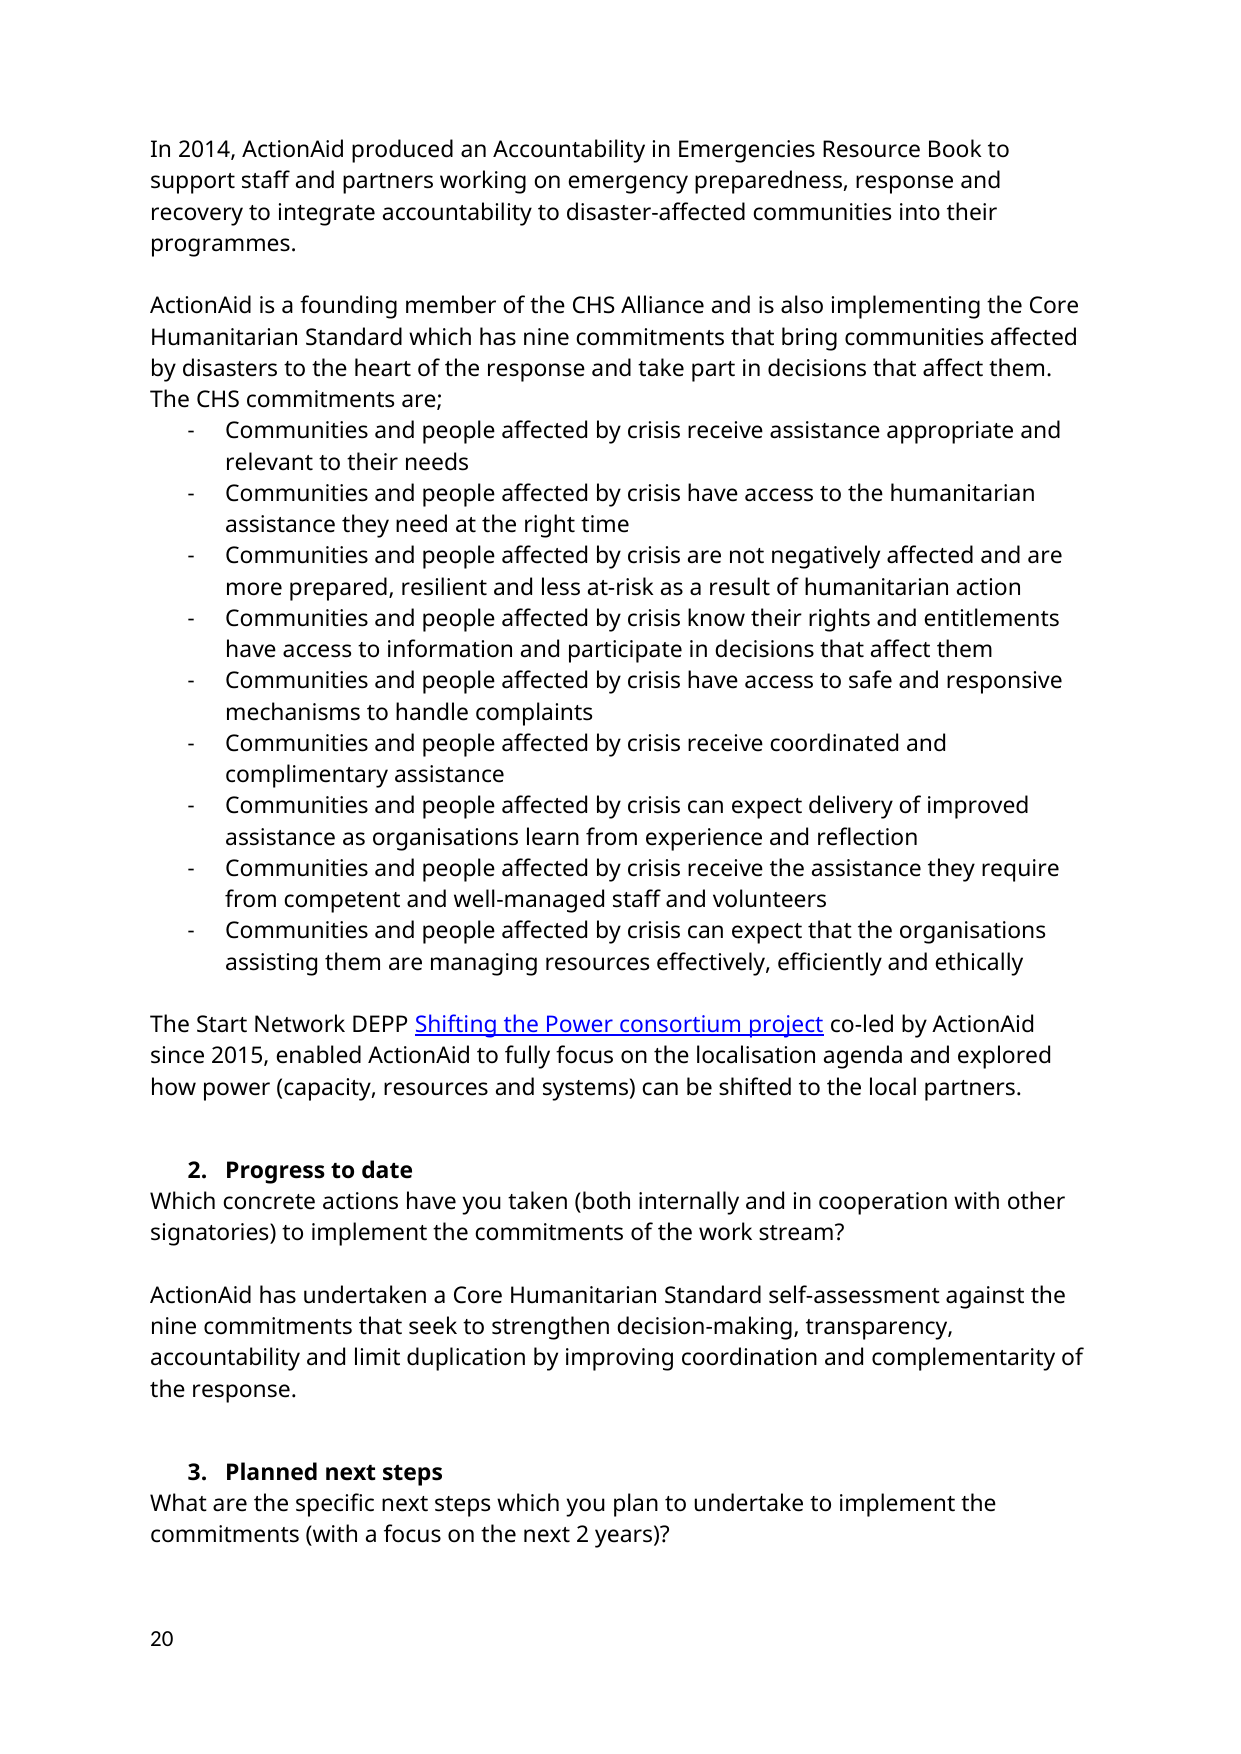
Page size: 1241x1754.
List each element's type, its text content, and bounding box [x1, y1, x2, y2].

text In 2014, ActionAid produced an Accountability in Emergencies Resource Book to support staff and partners working on emergency preparedness, response and recovery to integrate accountability to disaster-affected communities into their programmes. [150, 133, 1090, 258]
list Communities and people affected by crisis know their rights and entitlements have access to information and participate in decisions that affect them [187, 602, 1090, 664]
list ActionAid has undertaken a Core Humanitarian Standard self-assessment against the nine commitments that seek to strengthen decision-making, transparency, accountability and limit duplication by improving coordination and complementarity of the response. [150, 1279, 1090, 1404]
list Communities and people affected by crisis have access to safe and responsive mechanisms to handle complaints [187, 664, 1090, 727]
text What are the specific next steps which you plan to undertake to implement the commitments (with a focus on the next 2 years)? [150, 1487, 1090, 1549]
list Communities and people affected by crisis have access to the humanitarian assistance they need at the right time [187, 477, 1090, 539]
subtitle Planned next steps [187, 1456, 1090, 1487]
list Communities and people affected by crisis are not negatively affected and are more prepared, resilient and less at-risk as a result of humanitarian action [187, 539, 1090, 602]
text The Start Network DEPP Shifting the Power consortium project co-led by ActionAid since 2015, enabled ActionAid to fully focus on the localisation agenda and explored how power (capacity, resources and systems) can be shifted to the local partners. [150, 1008, 1090, 1102]
list Communities and people affected by crisis receive coordinated and complimentary assistance [187, 727, 1090, 789]
list Communities and people affected by crisis can expect that the organisations assisting them are managing resources effectively, efficiently and ethically [187, 914, 1090, 977]
list Communities and people affected by crisis can expect delivery of improved assistance as organisations learn from experience and reflection [187, 789, 1090, 852]
list Communities and people affected by crisis receive assistance appropriate and relevant to their needs [187, 414, 1090, 477]
list Communities and people affected by crisis receive the assistance they require from competent and well-managed staff and volunteers [187, 852, 1090, 914]
text ActionAid is a founding member of the CHS Alliance and is also implementing the Core Humanitarian Standard which has nine commitments that bring communities affected by disasters to the heart of the response and take part in decisions that affect them. The CHS commitments are; [150, 289, 1090, 414]
text Which concrete actions have you taken (both internally and in cooperation with other signatories) to implement the commitments of the work stream? [150, 1185, 1090, 1247]
subtitle Progress to date [187, 1154, 1090, 1185]
